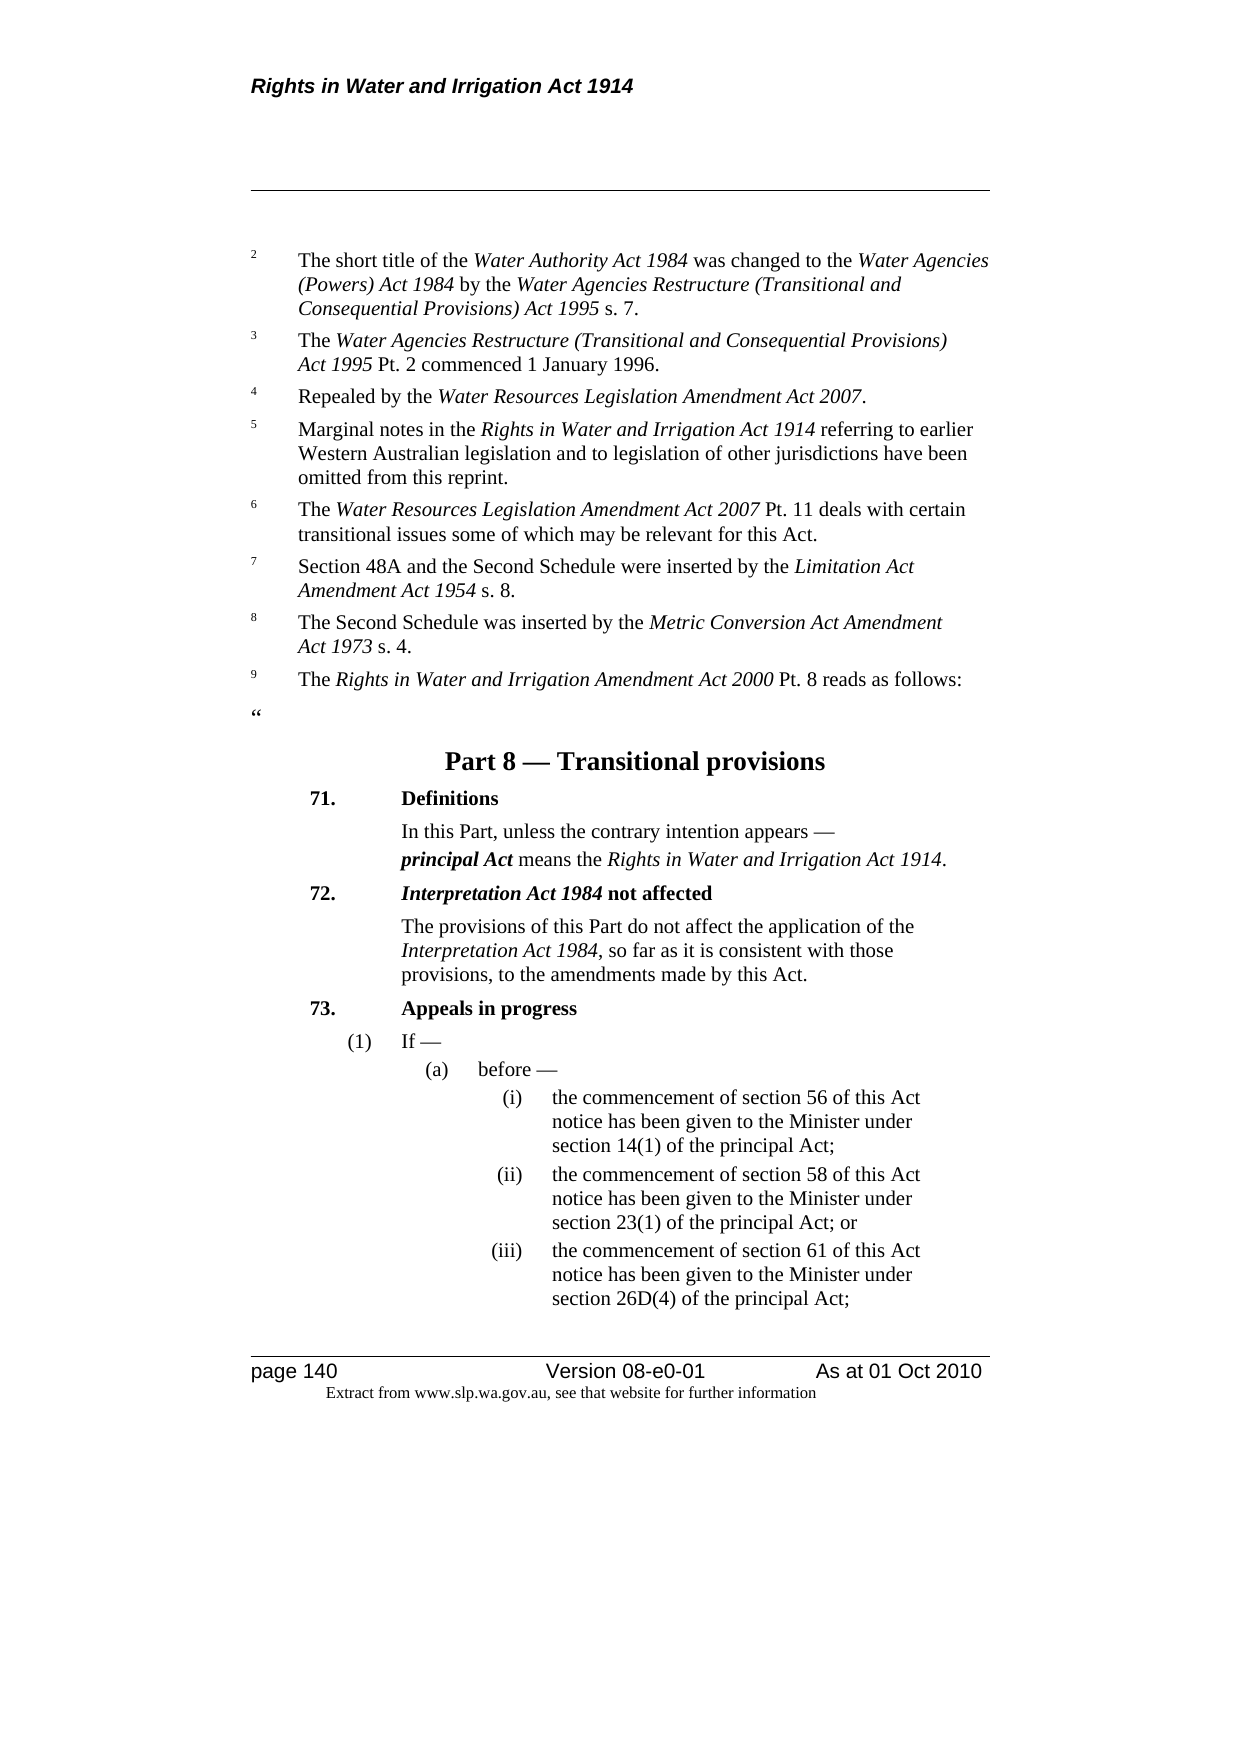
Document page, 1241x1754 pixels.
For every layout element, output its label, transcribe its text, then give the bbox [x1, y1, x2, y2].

text 5 Marginal notes in the Rights in Water and Irrigation Act 1914 referring to earlier Western Australian legislation and to legislation of other jurisdictions have been omitted from this reprint. [251, 417, 990, 489]
subtitle 72. Interpretation Act 1984 not affected [309, 881, 960, 905]
subtitle 71. Definitions [309, 786, 960, 810]
text 3 The Water Agencies Restructure (Transitional and Consequential Provisions) Act 1995 Pt. 2 commenced 1 January 1996. [251, 328, 990, 376]
text 7 Section 48A and the Second Schedule were inserted by the Limitation Act Amendment Act 1954 s. 8. [251, 554, 990, 602]
subtitle Part 8 — Transitional provisions [309, 744, 960, 776]
subtitle 73. Appeals in progress [309, 996, 960, 1020]
text 9 The Rights in Water and Irrigation Amendment Act 2000 Pt. 8 reads as follows: [251, 667, 990, 691]
text 2 The short title of the Water Authority Act 1984 was changed to the Water Agencies (Powers) Act 1984 by the Water Agencies Restructure (Transitional and Consequential Provisions) Act 1995 s. 7. [251, 247, 990, 320]
text principal Act means the Rights in Water and Irrigation Act 1914. [369, 847, 960, 871]
text In this Part, unless the contrary intention appears — [312, 818, 960, 843]
text “ [251, 703, 990, 732]
text (a) before — [389, 1057, 960, 1081]
text (iii) the commencement of section 61 of this Act notice has been given to the Minister under section 26D(4) of the principal Act; [463, 1238, 960, 1310]
text 6 The Water Resources Legislation Amendment Act 2007 Pt. 11 deals with certain transitional issues some of which may be relevant for this Act. [251, 497, 990, 546]
text (i) the commencement of section 56 of this Act notice has been given to the Minister under section 14(1) of the principal Act; [463, 1085, 960, 1157]
text 4 Repealed by the Water Resources Legislation Amendment Act 2007. [251, 384, 990, 408]
text 8 The Second Schedule was inserted by the Metric Conversion Act Amendment Act 1973 s. 4. [251, 610, 990, 658]
text The provisions of this Part do not affect the application of the Interpretation Act 1984, so far as it is consistent with those provisions, to the amendments made by this Act. [312, 914, 960, 986]
text (ii) the commencement of section 58 of this Act notice has been given to the Minister under section 23(1) of the principal Act; or [463, 1161, 960, 1234]
text (1) If — [312, 1029, 960, 1053]
